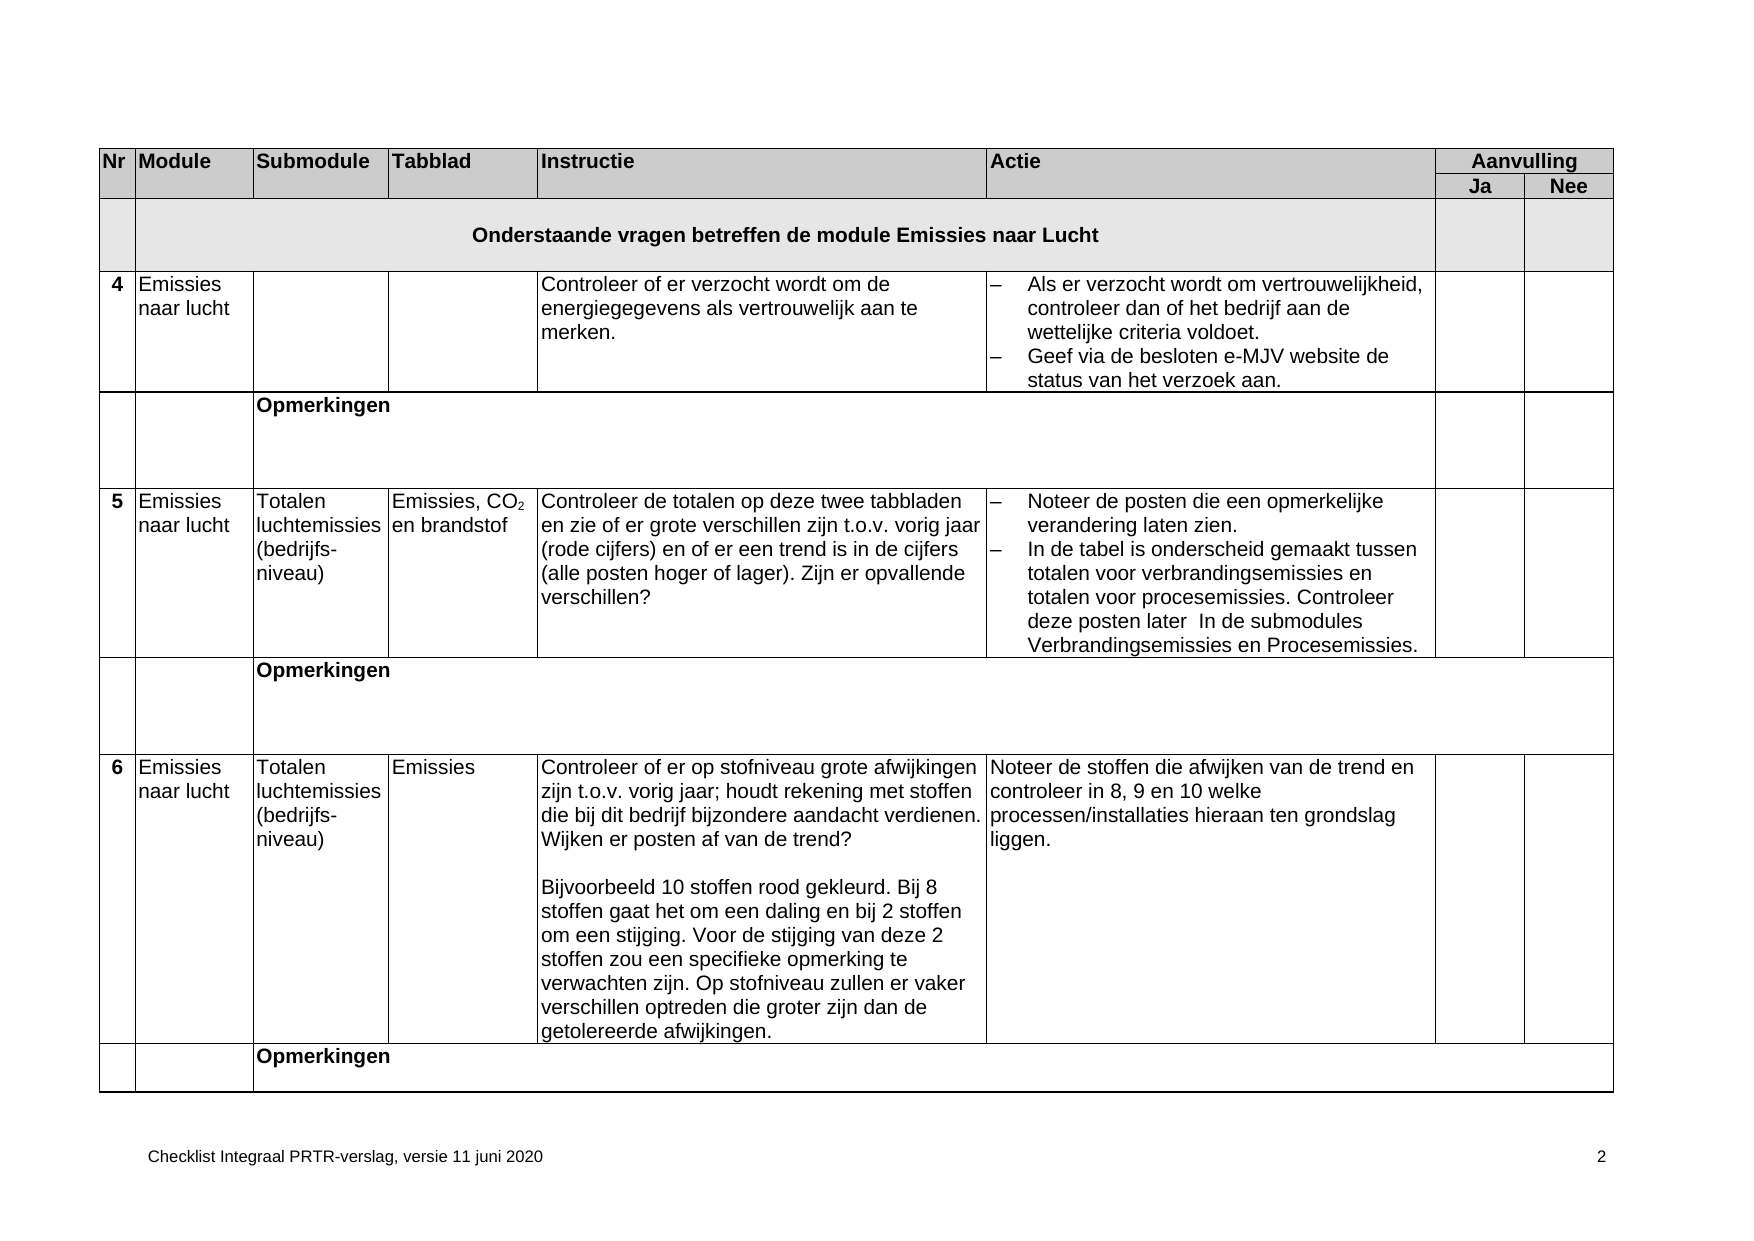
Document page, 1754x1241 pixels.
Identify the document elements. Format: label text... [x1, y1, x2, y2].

table_cell Emissies naar lucht [136, 755, 253, 1042]
table_cell Ja [1436, 174, 1524, 198]
table_cell [1436, 489, 1524, 657]
table_cell [1525, 489, 1613, 657]
table_cell [1525, 755, 1613, 1042]
table_cell [254, 272, 388, 391]
table_cell Controleer of er op stofniveau grote afwijkingen zijn t.o.v. vorig jaar; houdt rekening met stoffen die bij dit bedrijf bijzondere aandacht verdienen. Wijken er posten af van de trend? Bijvoorbeeld 10 stoffen rood gekleurd. Bij 8 stoffen gaat het om een daling en bij 2 stoffen om een stijging. Voor de stijging van deze 2 stoffen zou een specifieke opmerking te verwachten zijn. Op stofniveau zullen er vaker verschillen optreden die groter zijn dan de getolereerde afwijkingen. [538, 755, 986, 1042]
table_cell 5 [100, 489, 135, 657]
table_cell [136, 393, 253, 488]
table_header Module [136, 149, 253, 198]
table_cell Emissies naar lucht [136, 489, 253, 657]
table_cell [1525, 199, 1613, 271]
table_cell [100, 199, 135, 271]
table_cell [1525, 272, 1613, 391]
table_cell Opmerkingen [254, 393, 1435, 488]
table_cell 6 [100, 755, 135, 1042]
table_cell [1525, 393, 1613, 488]
table_header Tabblad [389, 149, 537, 198]
table_cell Opmerkingen [254, 658, 1613, 754]
table_cell Controleer of er verzocht wordt om de energiegegevens als vertrouwelijk aan te merken. [538, 272, 986, 391]
table_cell Als er verzocht wordt om vertrouwelijkheid, controleer dan of het bedrijf aan de wettelijke criteria voldoet. Geef via de besloten e-MJV website de status van het verzoek aan. [987, 272, 1435, 391]
table_cell Emissies naar lucht [136, 272, 253, 391]
table_cell 4 [100, 272, 135, 391]
table_header Submodule [254, 149, 388, 198]
table_cell [1436, 755, 1524, 1042]
table_cell Totalen luchtemissies (bedrijfs-niveau) [254, 755, 388, 1042]
table_cell Controleer de totalen op deze twee tabbladen en zie of er grote verschillen zijn t.o.v. vorig jaar (rode cijfers) en of er een trend is in de cijfers (alle posten hoger of lager). Zijn er opvallende verschillen? [538, 489, 986, 657]
table_cell [1436, 272, 1524, 391]
table_header Instructie [538, 149, 986, 198]
table_cell Opmerkingen [254, 1044, 1613, 1091]
table_cell [136, 658, 253, 754]
table_cell [1436, 199, 1524, 271]
table_cell Totalen luchtemissies (bedrijfs-niveau) [254, 489, 388, 657]
table_cell [100, 658, 135, 754]
table_cell Onderstaande vragen betreffen de module Emissies naar Lucht [136, 199, 1435, 271]
table_header Actie [987, 149, 1435, 198]
table_cell Noteer de posten die een opmerkelijke verandering laten zien. In de tabel is onderscheid gemaakt tussen totalen voor verbrandingsemissies en totalen voor procesemissies. Controleer deze posten later In de submodules Verbrandingsemissies en Procesemissies. [987, 489, 1435, 657]
table_cell [100, 1044, 135, 1091]
table_cell Noteer de stoffen die afwijken van de trend en controleer in 8, 9 en 10 welke processen/installaties hieraan ten grondslag liggen. [987, 755, 1435, 1042]
table_cell [1436, 393, 1524, 488]
table_cell [136, 1044, 253, 1091]
table_header Aanvulling [1436, 149, 1613, 173]
table_cell [100, 393, 135, 488]
table_cell Emissies, CO2 en brandstof [389, 489, 537, 657]
table_cell [389, 272, 537, 391]
table_header Nr [100, 149, 135, 198]
table_cell Nee [1525, 174, 1613, 198]
table_cell Emissies [389, 755, 537, 1042]
